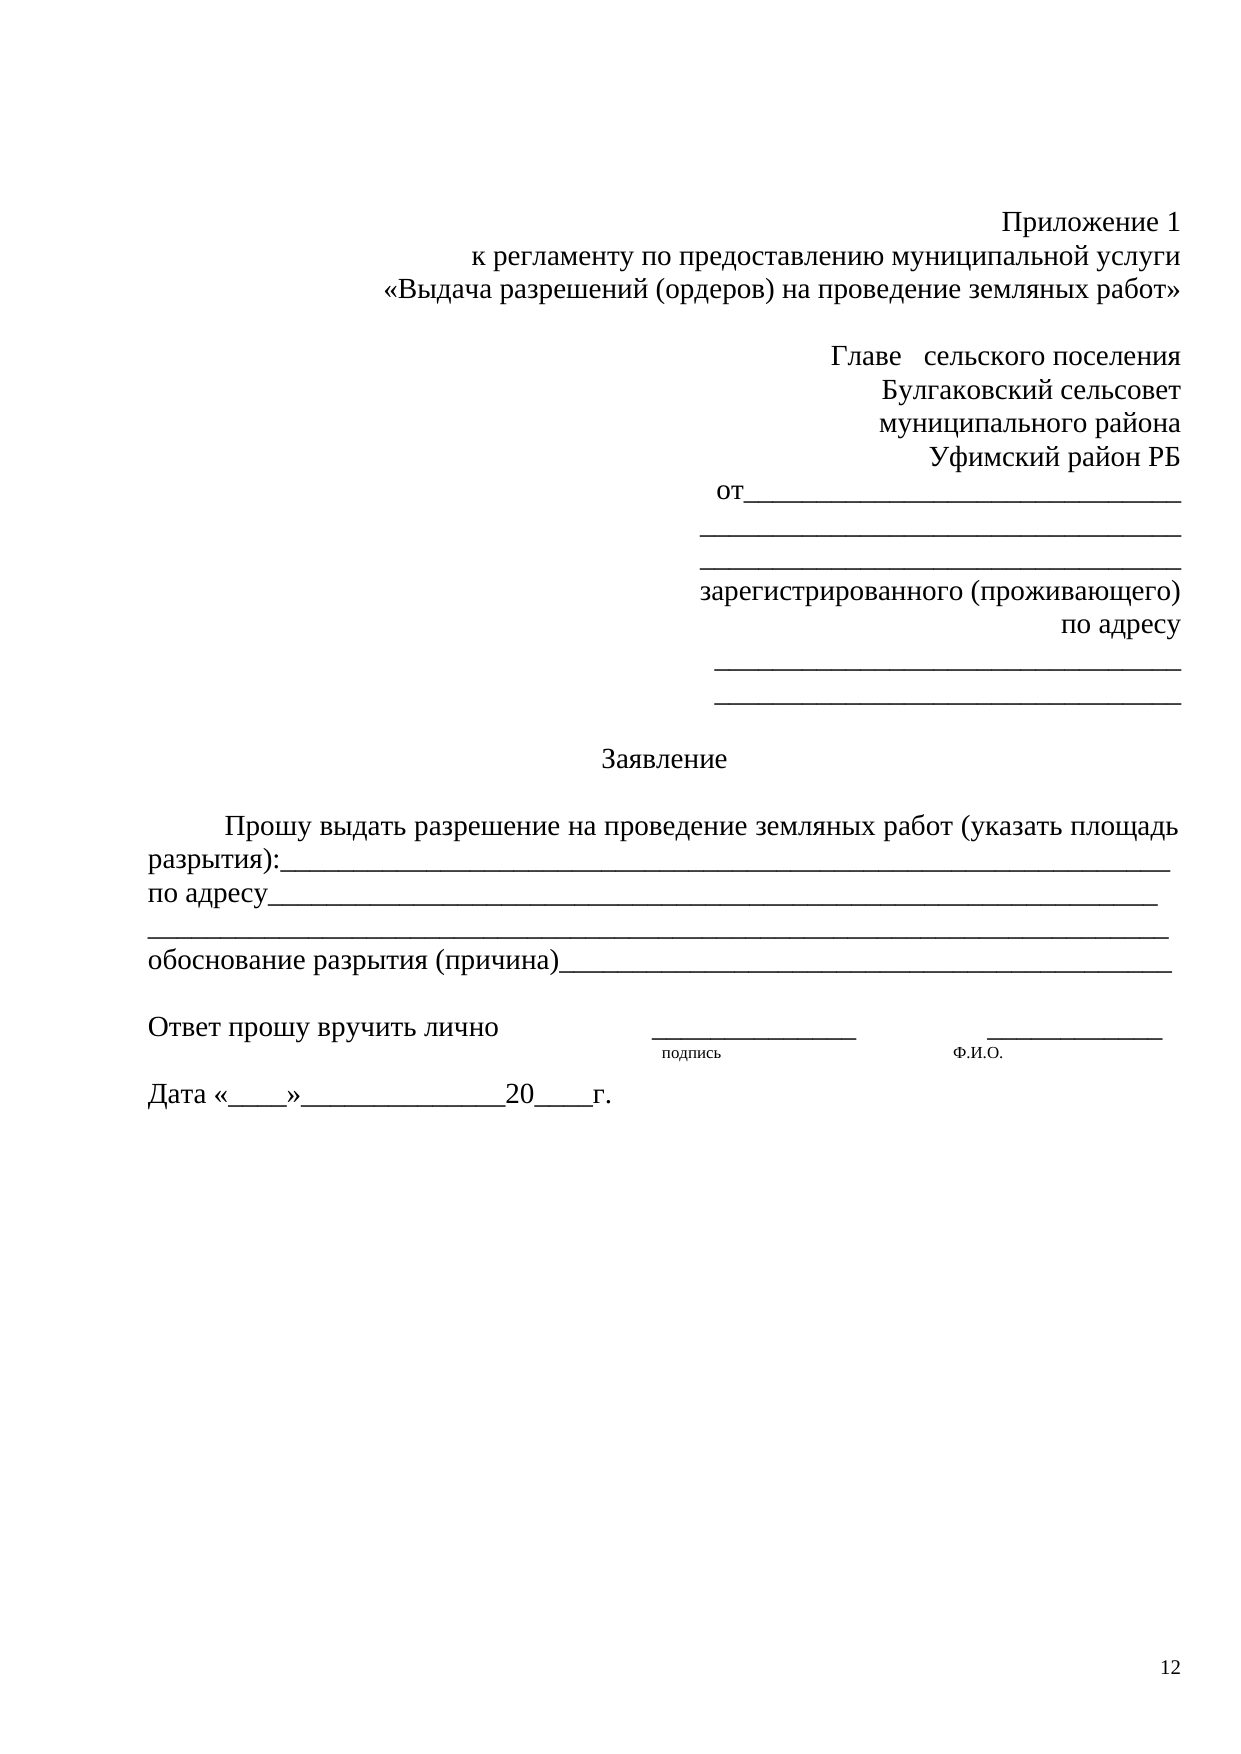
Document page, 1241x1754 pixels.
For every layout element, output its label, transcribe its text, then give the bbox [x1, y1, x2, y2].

text Главе сельского поселения [148, 338, 1181, 372]
text муниципального района [148, 405, 1181, 439]
text Булгаковский сельсовет [148, 372, 1181, 405]
text Ответ прошу вручить лично ______________ ____________ [148, 1009, 1181, 1043]
text по адресу [148, 607, 1181, 640]
text ________________________________ [148, 640, 1181, 674]
text Приложение 1 [148, 204, 1181, 238]
text ______________________________________________________________________ [148, 908, 1181, 942]
text обоснование разрытия (причина)__________________________________________ [148, 942, 1181, 976]
text «Выдача разрешений (ордеров) на проведение земляных работ» [148, 271, 1181, 305]
text _________________________________ [148, 539, 1181, 573]
text Заявление [148, 741, 1181, 774]
text к регламенту по предоставлению муниципальной услуги [148, 238, 1181, 271]
text от______________________________ [148, 472, 1181, 506]
text ________________________________ [148, 674, 1181, 707]
text Дата «____»______________20____г. [148, 1076, 1181, 1110]
text зарегистрированного (проживающего) [148, 573, 1181, 607]
text подпись Ф.И.О. [148, 1043, 1181, 1076]
text Уфимский район РБ [148, 439, 1181, 472]
text Прошу выдать разрешение на проведение земляных работ (указать площадь разрытия):_____________________________________________________________ по адресу_____________________________________________________________ [148, 808, 1181, 908]
text _________________________________ [148, 506, 1181, 539]
